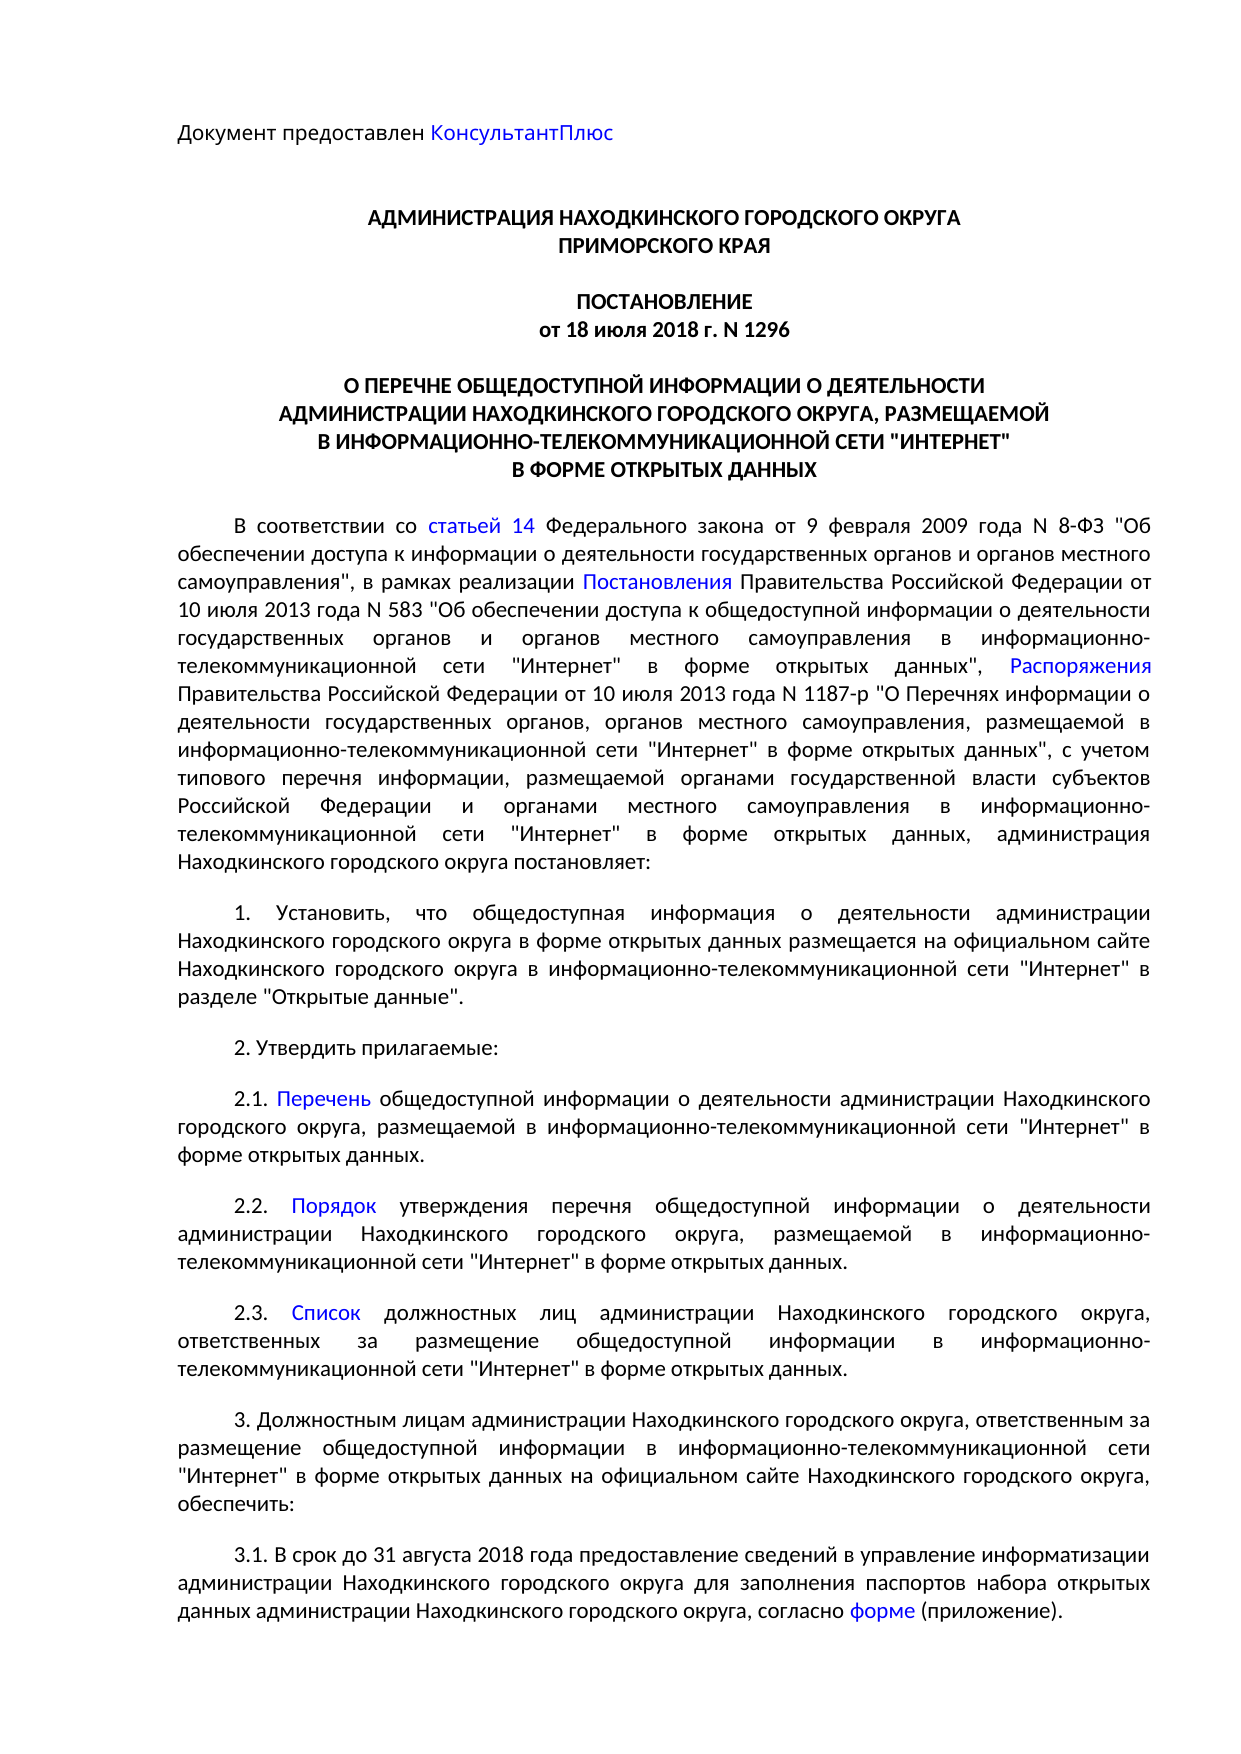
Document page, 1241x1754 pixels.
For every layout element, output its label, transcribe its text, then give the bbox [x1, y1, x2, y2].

text 2.1. Перечень общедоступной информации о деятельности администрации Находкинского городского округа, размещаемой в информационно-телекоммуникационной сети "Интернет" в форме открытых данных. [177, 1084, 1152, 1168]
title Документ предоставлен КонсультантПлюс [177, 118, 1152, 175]
text 1. Установить, что общедоступная информация о деятельности администрации Находкинского городского округа в форме открытых данных размещается на официальном сайте Находкинского городского округа в информационно-телекоммуникационной сети "Интернет" в разделе "Открытые данные". [177, 898, 1152, 1011]
title ПОСТАНОВЛЕНИЕ [177, 287, 1152, 315]
title от 18 июля 2018 г. N 1296 [177, 315, 1152, 343]
text В соответствии со статьей 14 Федерального закона от 9 февраля 2009 года N 8-ФЗ "Об обеспечении доступа к информации о деятельности государственных органов и органов местного самоуправления", в рамках реализации Постановления Правительства Российской Федерации от 10 июля 2013 года N 583 "Об обеспечении доступа к общедоступной информации о деятельности государственных органов и органов местного самоуправления в информационно-телекоммуникационной сети "Интернет" в форме открытых данных", Распоряжения Правительства Российской Федерации от 10 июля 2013 года N 1187-р "О Перечнях информации о деятельности государственных органов, органов местного самоуправления, размещаемой в информационно-телекоммуникационной сети "Интернет" в форме открытых данных", с учетом типового перечня информации, размещаемой органами государственной власти субъектов Российской Федерации и органами местного самоуправления в информационно-телекоммуникационной сети "Интернет" в форме открытых данных, администрация Находкинского городского округа постановляет: [177, 511, 1152, 876]
title ПРИМОРСКОГО КРАЯ [177, 231, 1152, 259]
title О ПЕРЕЧНЕ ОБЩЕДОСТУПНОЙ ИНФОРМАЦИИ О ДЕЯТЕЛЬНОСТИ [177, 371, 1152, 399]
text 2. Утвердить прилагаемые: [177, 1033, 1152, 1061]
title В ФОРМЕ ОТКРЫТЫХ ДАННЫХ [177, 455, 1152, 483]
text 3.1. В срок до 31 августа 2018 года предоставление сведений в управление информатизации администрации Находкинского городского округа для заполнения паспортов набора открытых данных администрации Находкинского городского округа, согласно форме (приложение). [177, 1540, 1152, 1624]
text 2.2. Порядок утверждения перечня общедоступной информации о деятельности администрации Находкинского городского округа, размещаемой в информационно-телекоммуникационной сети "Интернет" в форме открытых данных. [177, 1191, 1152, 1275]
title В ИНФОРМАЦИОННО-ТЕЛЕКОММУНИКАЦИОННОЙ СЕТИ "ИНТЕРНЕТ" [177, 427, 1152, 455]
text 2.3. Список должностных лиц администрации Находкинского городского округа, ответственных за размещение общедоступной информации в информационно-телекоммуникационной сети "Интернет" в форме открытых данных. [177, 1298, 1152, 1382]
text 3. Должностным лицам администрации Находкинского городского округа, ответственным за размещение общедоступной информации в информационно-телекоммуникационной сети "Интернет" в форме открытых данных на официальном сайте Находкинского городского округа, обеспечить: [177, 1405, 1152, 1517]
title АДМИНИСТРАЦИЯ НАХОДКИНСКОГО ГОРОДСКОГО ОКРУГА [177, 203, 1152, 231]
title АДМИНИСТРАЦИИ НАХОДКИНСКОГО ГОРОДСКОГО ОКРУГА, РАЗМЕЩАЕМОЙ [177, 399, 1152, 427]
